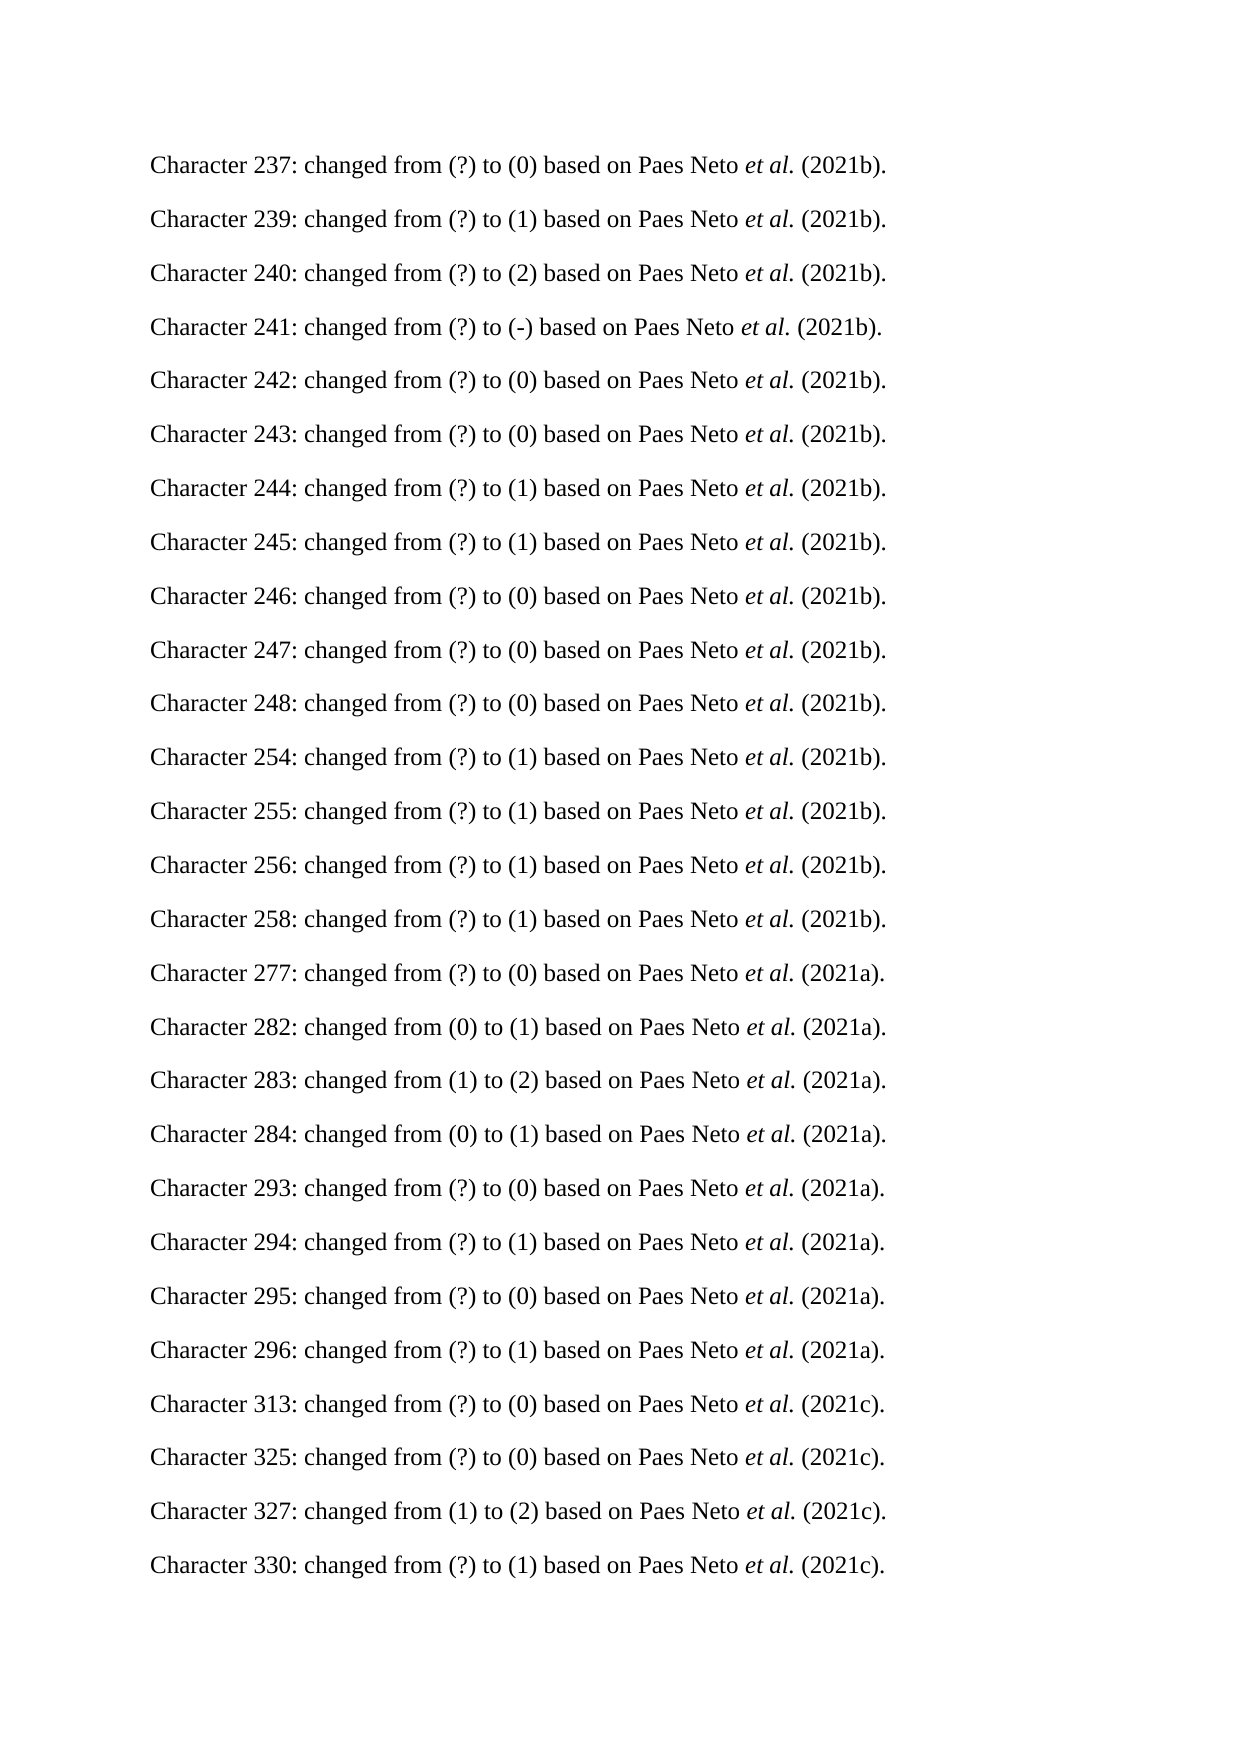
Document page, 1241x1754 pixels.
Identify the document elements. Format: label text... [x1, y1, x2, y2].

text Character 242: changed from (?) to (0) based on Paes Neto et al. (2021b). [150, 365, 1090, 394]
text Character 239: changed from (?) to (1) based on Paes Neto et al. (2021b). [150, 204, 1090, 233]
text Character 325: changed from (?) to (0) based on Paes Neto et al. (2021c). [150, 1442, 1090, 1471]
text Character 284: changed from (0) to (1) based on Paes Neto et al. (2021a). [150, 1119, 1090, 1148]
text Character 296: changed from (?) to (1) based on Paes Neto et al. (2021a). [150, 1335, 1090, 1363]
text Character 277: changed from (?) to (0) based on Paes Neto et al. (2021a). [150, 958, 1090, 987]
text Character 243: changed from (?) to (0) based on Paes Neto et al. (2021b). [150, 419, 1090, 448]
text Character 244: changed from (?) to (1) based on Paes Neto et al. (2021b). [150, 473, 1090, 502]
text Character 255: changed from (?) to (1) based on Paes Neto et al. (2021b). [150, 796, 1090, 825]
text Character 237: changed from (?) to (0) based on Paes Neto et al. (2021b). [150, 150, 1090, 179]
text Character 254: changed from (?) to (1) based on Paes Neto et al. (2021b). [150, 742, 1090, 771]
text Character 294: changed from (?) to (1) based on Paes Neto et al. (2021a). [150, 1227, 1090, 1256]
text Character 293: changed from (?) to (0) based on Paes Neto et al. (2021a). [150, 1173, 1090, 1202]
text Character 295: changed from (?) to (0) based on Paes Neto et al. (2021a). [150, 1281, 1090, 1310]
text Character 283: changed from (1) to (2) based on Paes Neto et al. (2021a). [150, 1066, 1090, 1094]
text Character 247: changed from (?) to (0) based on Paes Neto et al. (2021b). [150, 635, 1090, 663]
text Character 313: changed from (?) to (0) based on Paes Neto et al. (2021c). [150, 1389, 1090, 1417]
text Character 282: changed from (0) to (1) based on Paes Neto et al. (2021a). [150, 1012, 1090, 1040]
text Character 256: changed from (?) to (1) based on Paes Neto et al. (2021b). [150, 850, 1090, 879]
text Character 258: changed from (?) to (1) based on Paes Neto et al. (2021b). [150, 904, 1090, 933]
text Character 241: changed from (?) to (-) based on Paes Neto et al. (2021b). [150, 312, 1090, 340]
text Character 245: changed from (?) to (1) based on Paes Neto et al. (2021b). [150, 527, 1090, 556]
text Character 240: changed from (?) to (2) based on Paes Neto et al. (2021b). [150, 258, 1090, 286]
text Character 246: changed from (?) to (0) based on Paes Neto et al. (2021b). [150, 581, 1090, 609]
text Character 327: changed from (1) to (2) based on Paes Neto et al. (2021c). [150, 1496, 1090, 1525]
text Character 330: changed from (?) to (1) based on Paes Neto et al. (2021c). [150, 1550, 1090, 1579]
text Character 248: changed from (?) to (0) based on Paes Neto et al. (2021b). [150, 688, 1090, 717]
